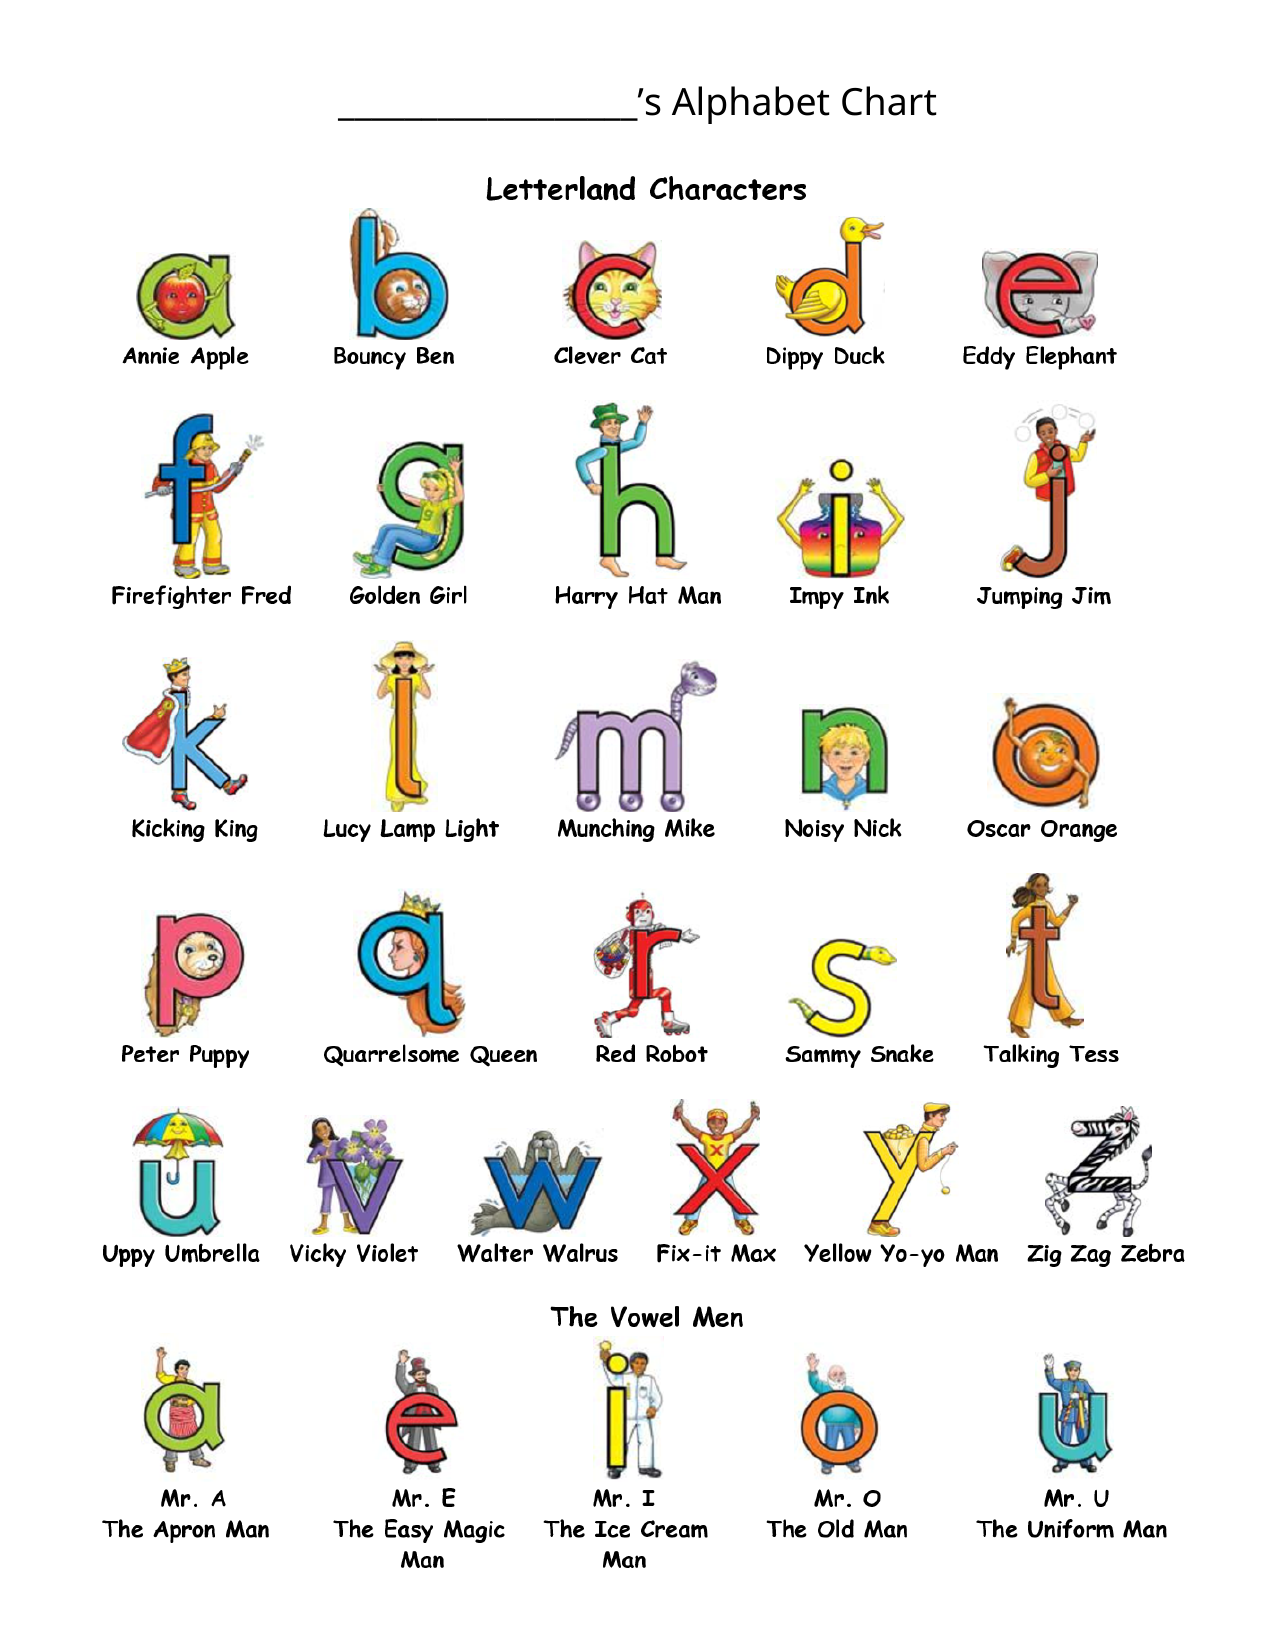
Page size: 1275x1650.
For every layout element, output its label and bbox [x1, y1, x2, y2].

picture [75, 154, 1218, 1576]
